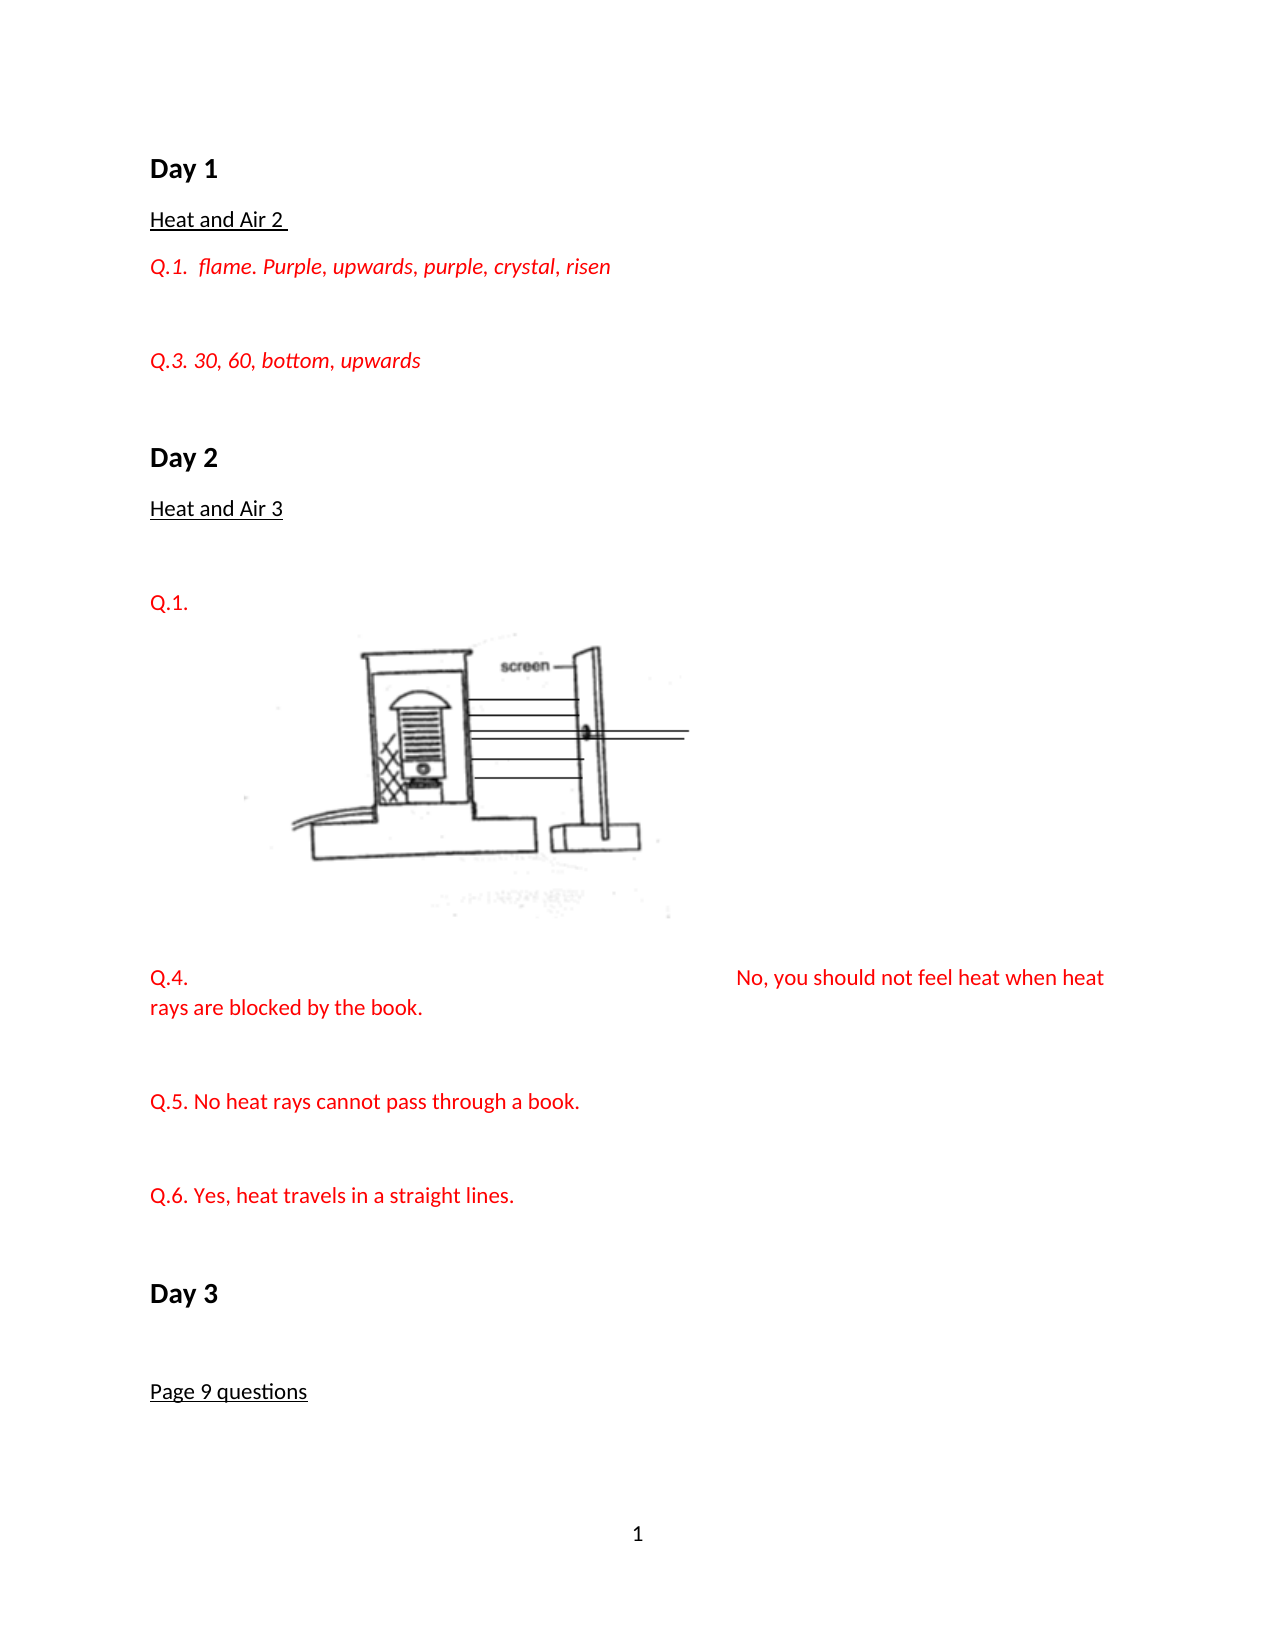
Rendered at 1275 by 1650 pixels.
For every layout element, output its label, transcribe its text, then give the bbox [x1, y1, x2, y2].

text Q.5. No heat rays cannot pass through a book. [150, 1087, 1125, 1115]
text Day 1 [150, 150, 1125, 186]
text Q.3. 30, 60, bottom, upwards [150, 346, 1125, 374]
text Heat and Air 3 [150, 494, 1125, 523]
picture [242, 602, 716, 949]
text Heat and Air 2 [150, 205, 1125, 233]
text Q.4. No, you should not feel heat when heat rays are blocked by the book. [150, 963, 1125, 1022]
text Q.1. flame. Purple, upwards, purple, crystal, risen [150, 252, 1125, 280]
text Q.1. [150, 588, 1125, 616]
text Day 3 [150, 1275, 1125, 1310]
text Page 9 questions [150, 1377, 1125, 1405]
text Day 2 [150, 439, 1125, 475]
text Q.6. Yes, heat travels in a straight lines. [150, 1181, 1125, 1209]
